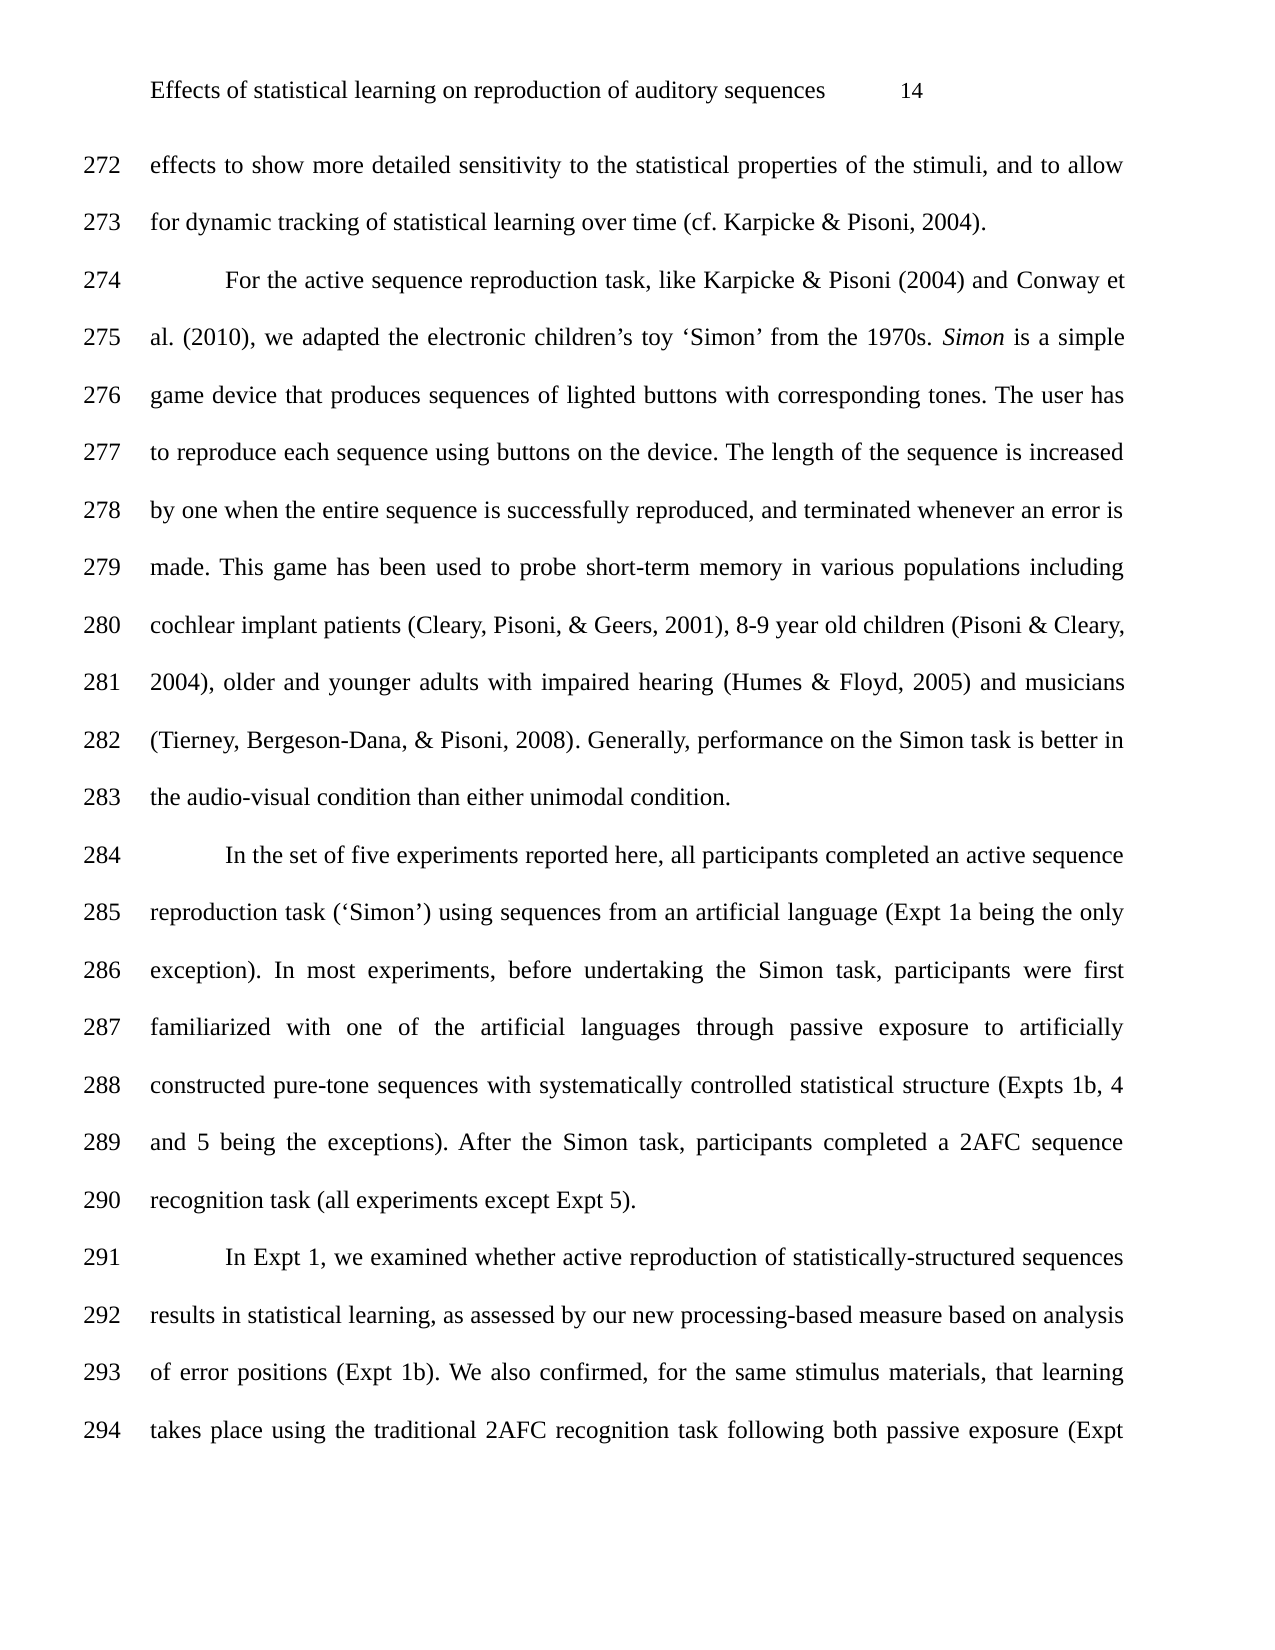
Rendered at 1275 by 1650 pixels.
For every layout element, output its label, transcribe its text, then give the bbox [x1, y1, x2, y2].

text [150, 150, 1125, 236]
text For the active sequence reproduction task, like Karpicke & Pisoni (2004) and Conway et al. (2010), we adapted the electronic children’s toy ‘Simon’ from the 1970s. Simon is a simple game device that produces sequences of lighted buttons with corresponding tones. The user has to reproduce each sequence using buttons on the device. The length of the sequence is increased by one when the entire sequence is successfully reproduced, and terminated whenever an error is made. This game has been used to probe short-term memory in various populations including cochlear implant patients (Cleary, Pisoni, & Geers, 2001), 8-9 year old children (Pisoni & Cleary, 2004), older and younger adults with impaired hearing (Humes & Floyd, 2005) and musicians (Tierney, Bergeson-Dana, & Pisoni, 2008). Generally, performance on the Simon task is better in the audio-visual condition than either unimodal condition. [150, 265, 1125, 811]
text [150, 1242, 1125, 1444]
text In the set of five experiments reported here, all participants completed an active sequence reproduction task (‘Simon’) using sequences from an artificial language (Expt 1a being the only exception). In most experiments, before undertaking the Simon task, participants were first familiarized with one of the artificial languages through passive exposure to artificially constructed pure-tone sequences with systematically controlled statistical structure (Expts 1b, 4 and 5 being the exceptions). After the Simon task, participants completed a 2AFC sequence recognition task (all experiments except Expt 5). [150, 840, 1125, 1214]
